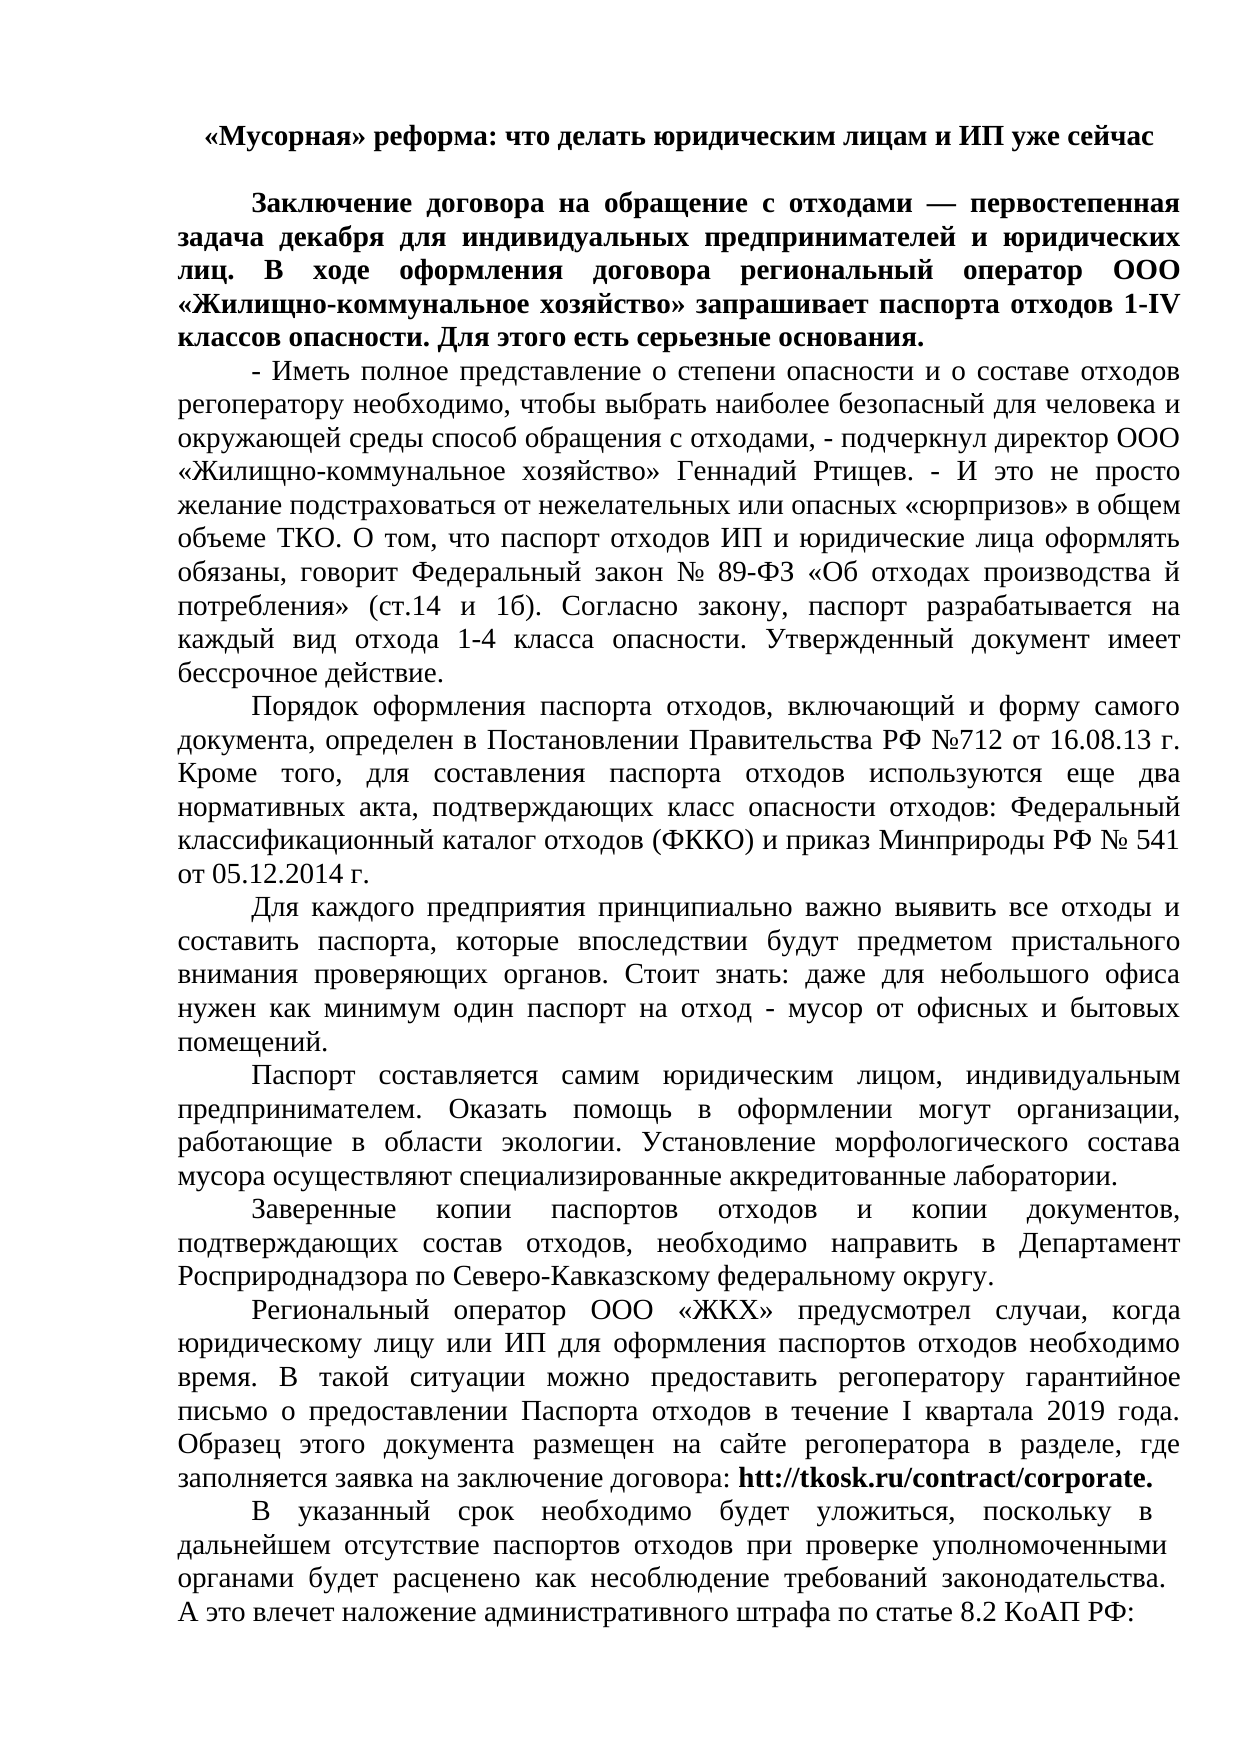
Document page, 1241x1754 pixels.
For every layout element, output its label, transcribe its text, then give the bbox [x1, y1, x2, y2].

text Заключение договора на обращение с отходами — первостепенная задача декабря для индивидуальных предпринимателей и юридических лиц. В ходе оформления договора региональный оператор ООО «Жилищно-коммунальное хозяйство» запрашивает паспорта отходов 1-IV классов опасности. Для этого есть серьезные основания. [177, 185, 1181, 353]
text Заверенные копии паспортов отходов и копии документов, подтверждающих состав отходов, необходимо направить в Департамент Росприроднадзора по Северо-Кавказскому федеральному округу. [177, 1191, 1181, 1292]
text В указанный срок необходимо будет уложиться, поскольку в дальнейшем отсутствие паспортов отходов при проверке уполномоченными органами будет расценено как несоблюдение требований законодательства. А это влечет наложение административного штрафа по статье 8.2 КоАП РФ: [177, 1493, 1181, 1627]
text «Мусорная» реформа: что делать юридическим лицам и ИП уже сейчас [177, 118, 1181, 152]
text - Иметь полное представление о степени опасности и о составе отходов регоператору необходимо, чтобы выбрать наиболее безопасный для человека и окружающей среды способ обращения с отходами, - подчеркнул директор ООО «Жилищно-коммунальное хозяйство» Геннадий Ртищев. - И это не просто желание подстраховаться от нежелательных или опасных «сюрпризов» в общем объеме ТКО. О том, что паспорт отходов ИП и юридические лица оформлять обязаны, говорит Федеральный закон № 89-ФЗ «Об отходах производства й потребления» (ст.14 и 1б). Согласно закону, паспорт разрабатывается на каждый вид отхода 1-4 класса опасности. Утвержденный документ имеет бессрочное действие. [177, 353, 1181, 688]
text Для каждого предприятия принципиально важно выявить все отходы и составить паспорта, которые впоследствии будут предметом пристального внимания проверяющих органов. Стоит знать: даже для небольшого офиса нужен как минимум один паспорт на отход - мусор от офисных и бытовых помещений. [177, 889, 1181, 1057]
text Порядок оформления паспорта отходов, включающий и форму самого документа, определен в Постановлении Правительства РФ №712 от 16.08.13 г. Кроме того, для составления паспорта отходов используются еще два нормативных акта, подтверждающих класс опасности отходов: Федеральный классификационный каталог отходов (ФККО) и приказ Минприроды РФ № 541 от 05.12.2014 г. [177, 688, 1181, 889]
text Паспорт составляется самим юридическим лицом, индивидуальным предпринимателем. Оказать помощь в оформлении могут организации, работающие в области экологии. Установление морфологического состава мусора осуществляют специализированные аккредитованные лаборатории. [177, 1057, 1181, 1191]
text Региональный оператор ООО «ЖКХ» предусмотрел случаи, когда юридическому лицу или ИП для оформления паспортов отходов необходимо время. В такой ситуации можно предоставить регоператору гарантийное письмо о предоставлении Паспорта отходов в течение I квартала 2019 года. Образец этого документа размещен на сайте регоператора в разделе, где заполняется заявка на заключение договора: htt://tkosk.ru/contract/corporate. [177, 1292, 1181, 1493]
